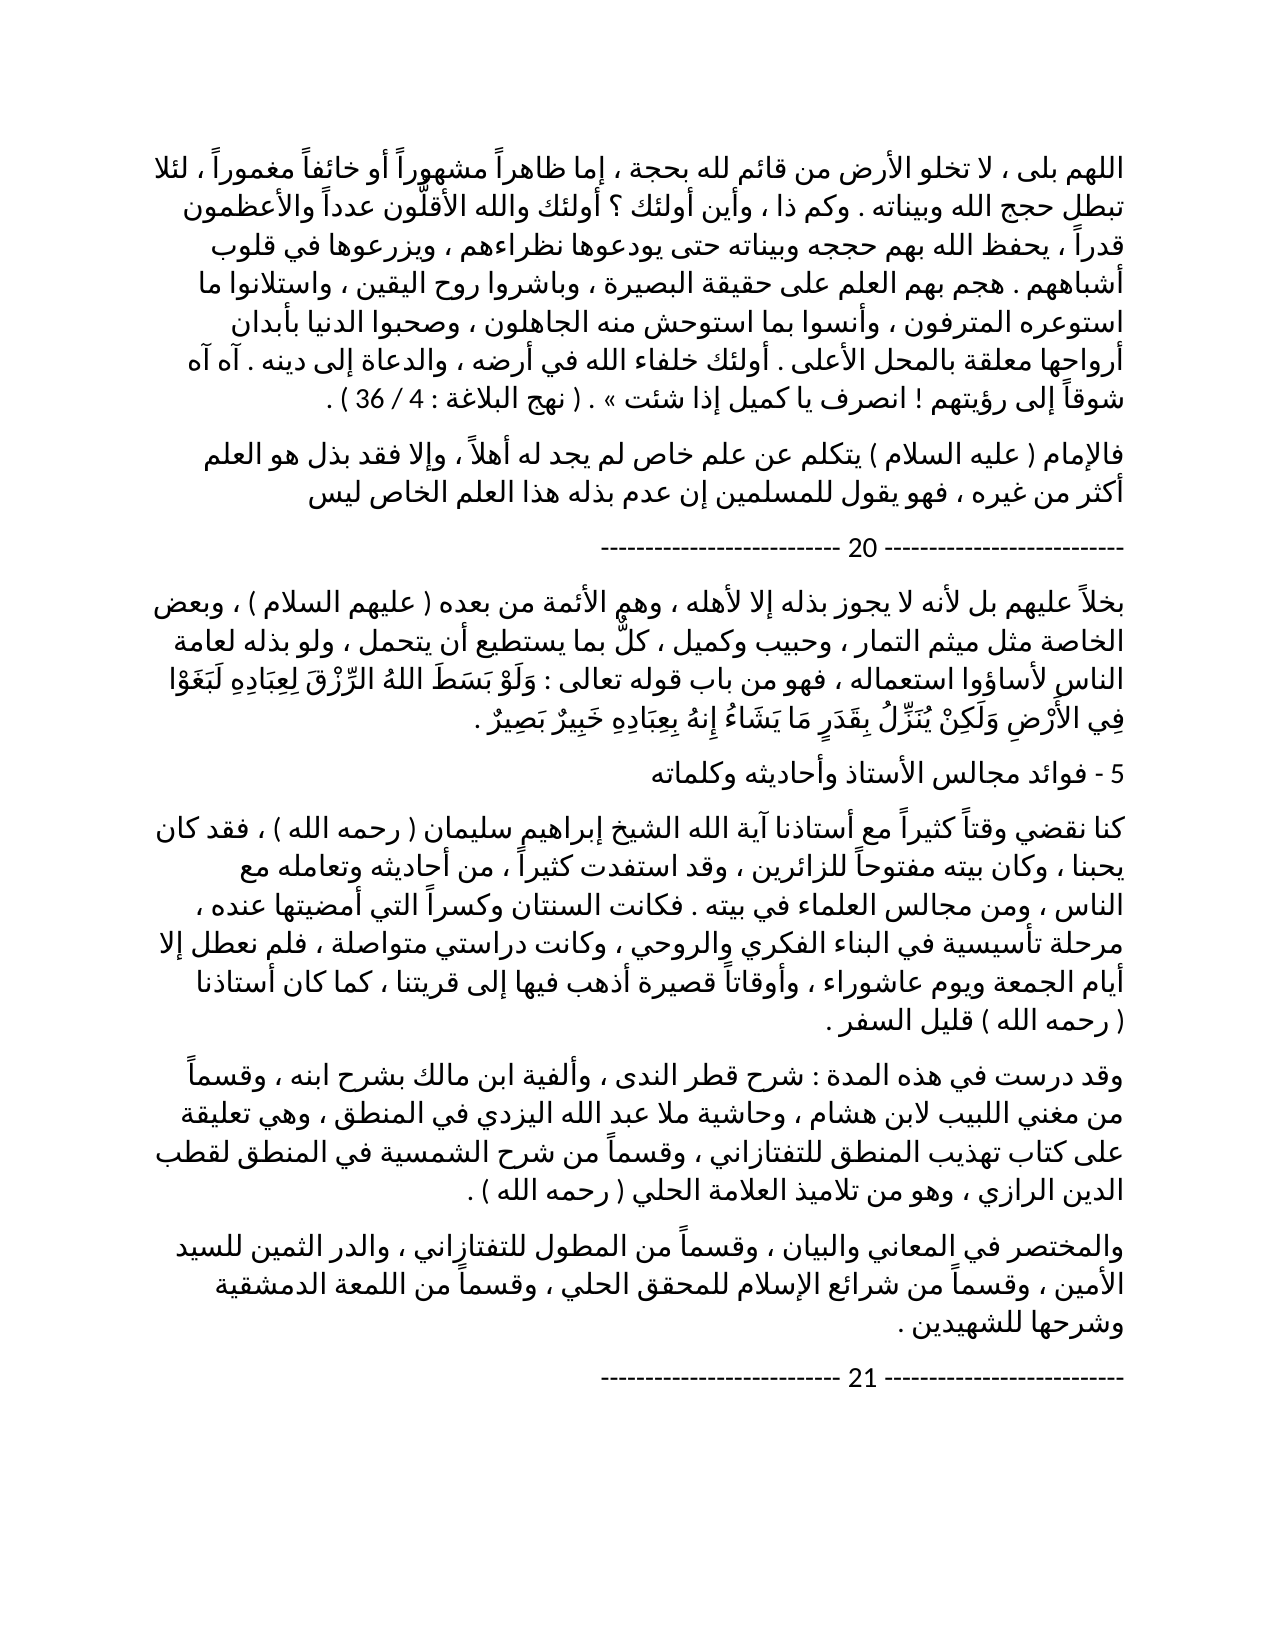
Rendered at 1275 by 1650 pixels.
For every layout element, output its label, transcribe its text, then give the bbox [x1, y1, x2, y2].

text اللهم بلى ، لا تخلو الأرض من قائم لله بحجة ، إما ظاهراً مشهوراً أو خائفاً مغموراً ، لئلا تبطل حجج الله وبيناته . وكم ذا ، وأين أولئك ؟ أولئك والله الأقلُّون عدداً والأعظمون قدراً ، يحفظ الله بهم حججه وبيناته حتى يودعوها نظراءهم ، ويزرعوها في قلوب أشباههم . هجم بهم العلم على حقيقة البصيرة ، وباشروا روح اليقين ، واستلانوا ما استوعره المترفون ، وأنسوا بما استوحش منه الجاهلون ، وصحبوا الدنيا بأبدان أرواحها معلقة بالمحل الأعلى . أولئك خلفاء الله في أرضه ، والدعاة إلى دينه . آه آه شوقاً إلى رؤيتهم ! انصرف يا كميل إذا شئت » . ( نهج البلاغة : 4 / 36 ) . [150, 150, 1125, 416]
text وقد درست في هذه المدة : شرح قطر الندى ، وألفية ابن مالك بشرح ابنه ، وقسماً من مغني اللبيب لابن هشام ، وحاشية ملا عبد الله اليزدي في المنطق ، وهي تعليقة على كتاب تهذيب المنطق للتفتازاني ، وقسماً من شرح الشمسية في المنطق لقطب الدين الرازي ، وهو من تلاميذ العلامة الحلي ( رحمه الله ) . [150, 1057, 1125, 1208]
text 5 - فوائد مجالس الأستاذ وأحاديثه وكلماته [150, 755, 1125, 790]
text فالإمام ( عليه السلام ) يتكلم عن علم خاص لم يجد له أهلاً ، وإلا فقد بذل هو العلم أكثر من غيره ، فهو يقول للمسلمين إن عدم بذله هذا العلم الخاص ليس [150, 436, 1125, 510]
text --------------------------- 20 --------------------------- [150, 529, 1125, 565]
text بخلاً عليهم بل لأنه لا يجوز بذله إلا لأهله ، وهم الأئمة من بعده ( عليهم السلام ) ، وبعض الخاصة مثل ميثم التمار ، وحبيب وكميل ، كلٌّ بما يستطيع أن يتحمل ، ولو بذله لعامة الناس لأساؤوا استعماله ، فهو من باب قوله تعالى : وَلَوْ بَسَطَ اللهُ الرِّزْقَ لِعِبَادِهِ لَبَغَوْا فِي الأَرْضِ وَلَكِنْ يُنَزِّلُ بِقَدَرٍ مَا يَشَاءُ إِنهُ بِعِبَادِهِ خَبِيرٌ بَصِيرٌ . [150, 584, 1125, 735]
text --------------------------- 21 --------------------------- [150, 1359, 1125, 1395]
text والمختصر في المعاني والبيان ، وقسماً من المطول للتفتازاني ، والدر الثمين للسيد الأمين ، وقسماً من شرائع الإسلام للمحقق الحلي ، وقسماً من اللمعة الدمشقية وشرحها للشهيدين . [150, 1228, 1125, 1340]
text كنا نقضي وقتاً كثيراً مع أستاذنا آية الله الشيخ إبراهيم سليمان ( رحمه الله ) ، فقد كان يحبنا ، وكان بيته مفتوحاً للزائرين ، وقد استفدت كثيراً ، من أحاديثه وتعامله مع الناس ، ومن مجالس العلماء في بيته . فكانت السنتان وكسراً التي أمضيتها عنده ، مرحلة تأسيسية في البناء الفكري والروحي ، وكانت دراستي متواصلة ، فلم نعطل إلا أيام الجمعة ويوم عاشوراء ، وأوقاتاً قصيرة أذهب فيها إلى قريتنا ، كما كان أستاذنا ( رحمه الله ) قليل السفر . [150, 810, 1125, 1038]
